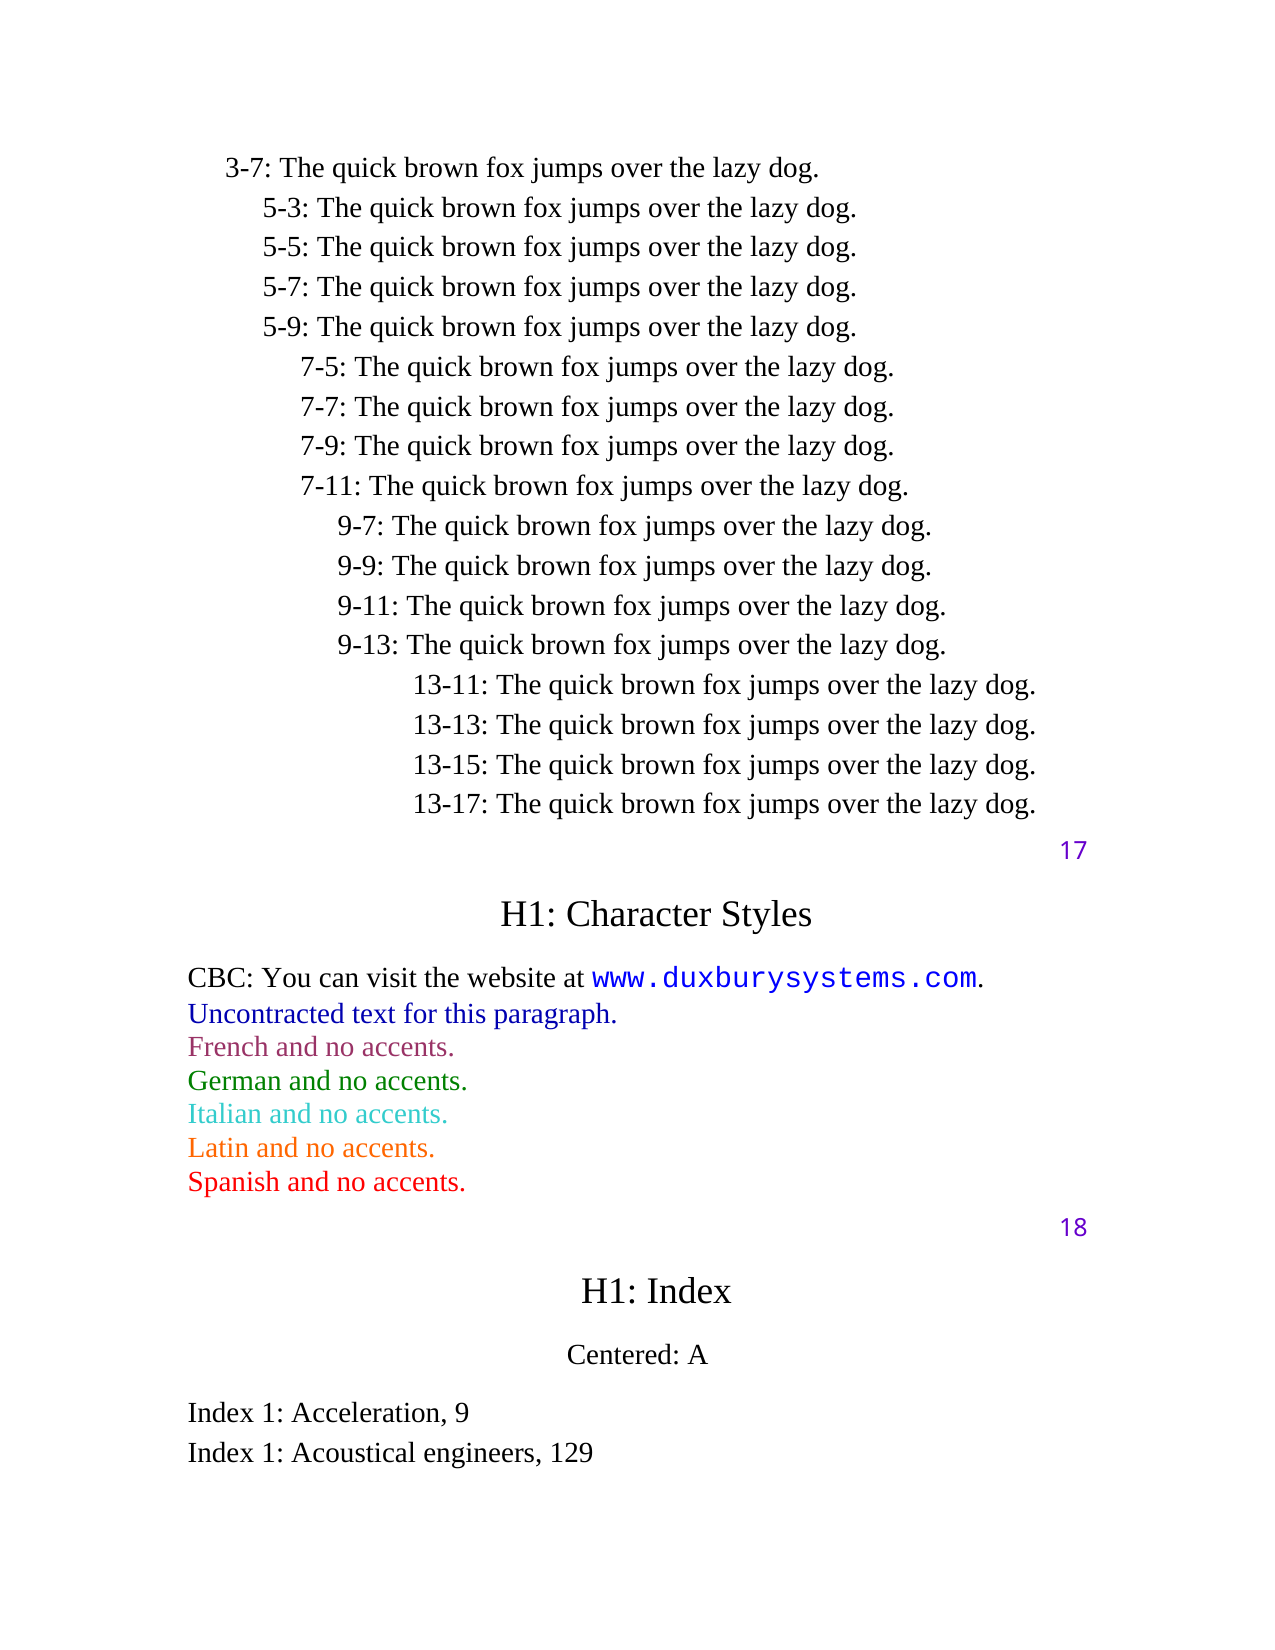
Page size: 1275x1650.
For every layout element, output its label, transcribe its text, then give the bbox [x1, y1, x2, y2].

text 5-3: The quick brown fox jumps over the lazy dog. [225, 190, 1087, 223]
text 17 [187, 833, 1087, 867]
text Centered: A [187, 1337, 1087, 1370]
text 13-11: The quick brown fox jumps over the lazy dog. [375, 667, 1087, 701]
list Italian and no accents. [187, 1097, 1087, 1130]
text 5-9: The quick brown fox jumps over the lazy dog. [262, 309, 1087, 343]
list French and no accents. [187, 1029, 1087, 1063]
text 13-13: The quick brown fox jumps over the lazy dog. [412, 707, 1087, 741]
list Uncontracted text for this paragraph. [187, 996, 1087, 1029]
text 13-17: The quick brown fox jumps over the lazy dog. [412, 787, 1087, 820]
text Index 1: Acoustical engineers, 129 [187, 1435, 1087, 1469]
text 3-7: The quick brown fox jumps over the lazy dog. [225, 150, 1087, 183]
text 9-13: The quick brown fox jumps over the lazy dog. [337, 627, 1087, 661]
list Latin and no accents. [187, 1130, 1087, 1164]
text 5-5: The quick brown fox jumps over the lazy dog. [262, 229, 1087, 263]
list CBC: You can visit the website at www.duxburysystems.com. [187, 960, 1087, 996]
list Spanish and no accents. [187, 1164, 1087, 1197]
text 9-7: The quick brown fox jumps over the lazy dog. [300, 508, 1087, 542]
text 7-9: The quick brown fox jumps over the lazy dog. [300, 428, 1087, 462]
text 7-7: The quick brown fox jumps over the lazy dog. [300, 389, 1087, 422]
text 13-15: The quick brown fox jumps over the lazy dog. [412, 747, 1087, 780]
text 9-11: The quick brown fox jumps over the lazy dog. [337, 588, 1087, 621]
text 7-11: The quick brown fox jumps over the lazy dog. [300, 468, 1087, 502]
text 5-7: The quick brown fox jumps over the lazy dog. [262, 269, 1087, 303]
text 7-5: The quick brown fox jumps over the lazy dog. [262, 349, 1087, 382]
text 18 [187, 1210, 1087, 1244]
subtitle H1: Character Styles [187, 892, 1087, 935]
subtitle H1: Index [187, 1269, 1087, 1312]
list German and no accents. [187, 1063, 1087, 1097]
text Index 1: Acceleration, 9 [187, 1395, 1087, 1429]
text 9-9: The quick brown fox jumps over the lazy dog. [337, 548, 1087, 581]
